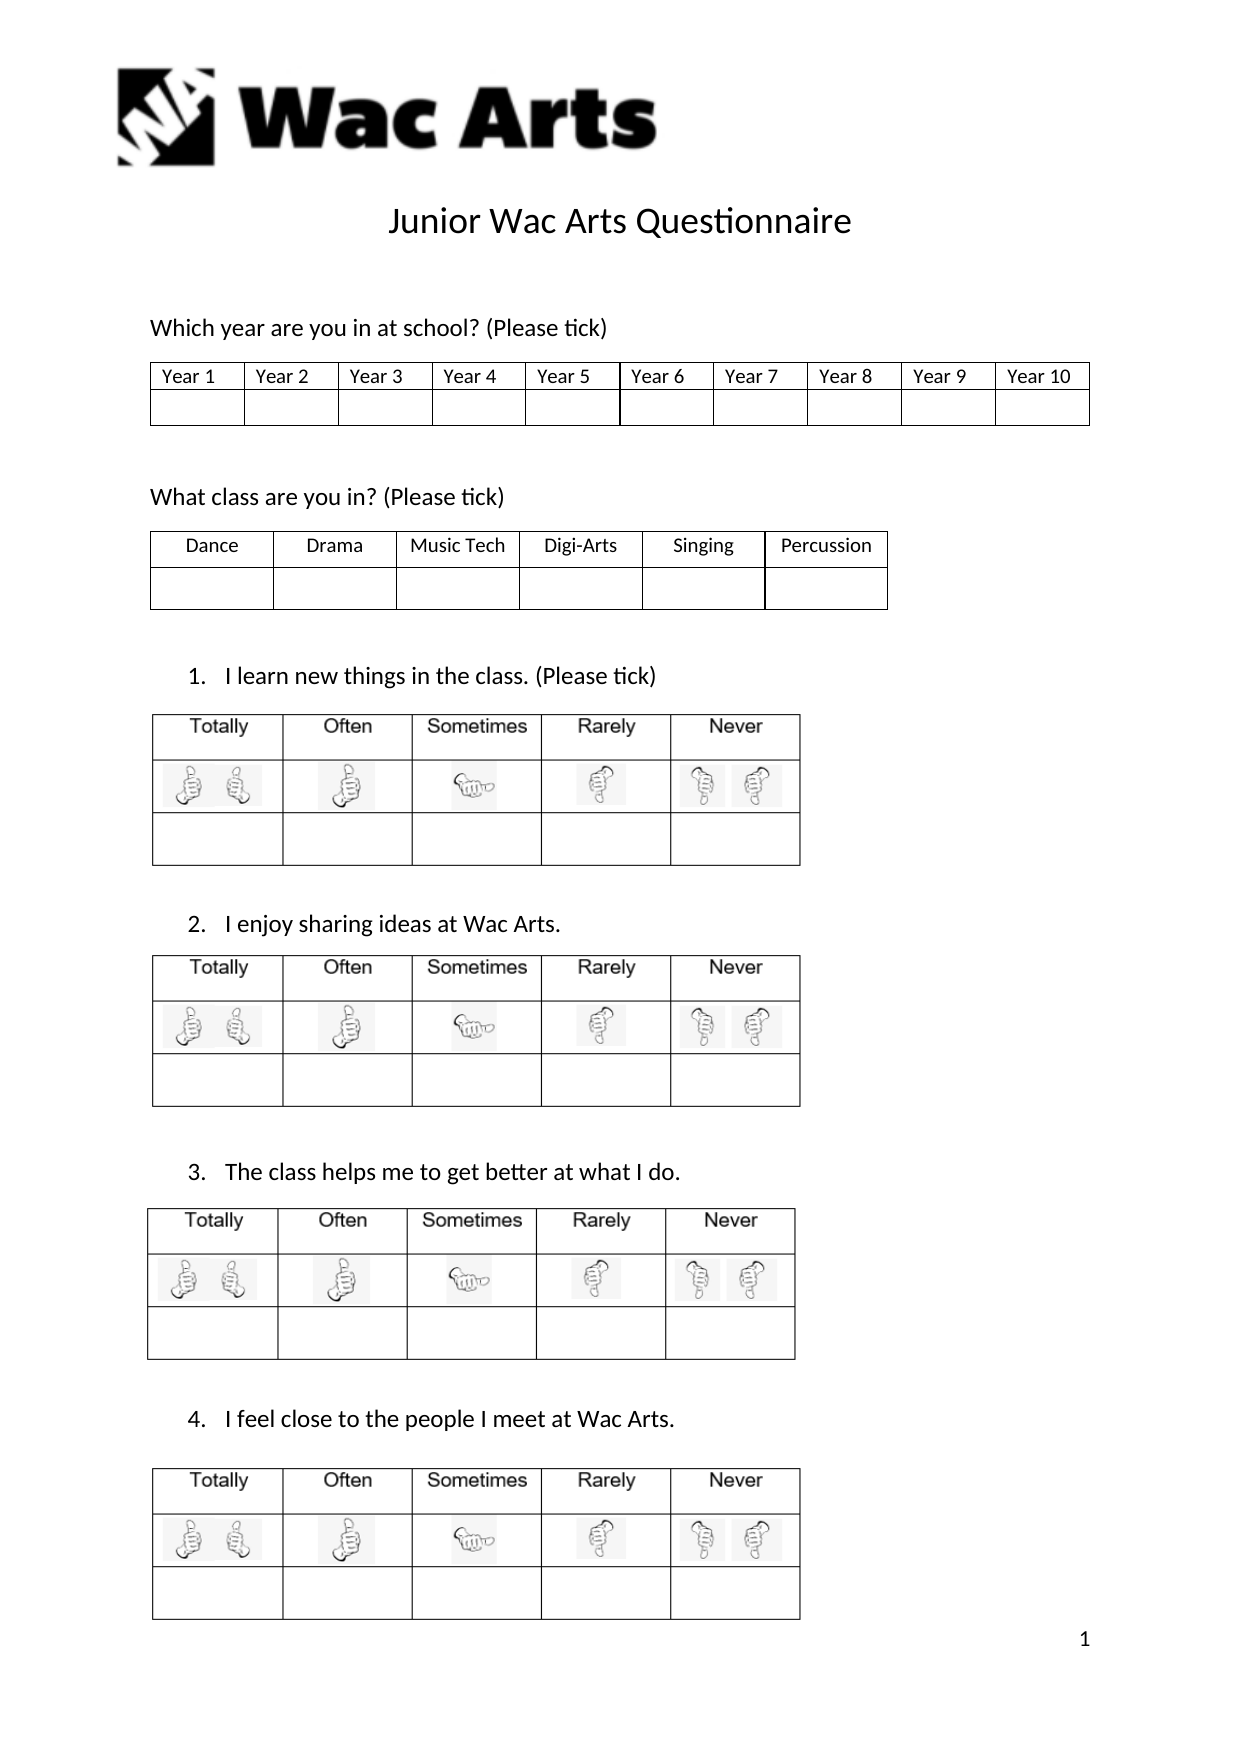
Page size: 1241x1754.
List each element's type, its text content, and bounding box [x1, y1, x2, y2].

list I learn new things in the class. (Please tick) [187, 660, 1090, 690]
picture [150, 710, 807, 870]
table_cell [714, 390, 807, 425]
table_header Year 4 [433, 363, 525, 389]
table_cell [621, 390, 713, 425]
table_header Percussion [766, 532, 887, 567]
text What class are you in? (Please tick) [150, 481, 1090, 512]
table_header Year 7 [714, 363, 807, 389]
table_cell [526, 390, 619, 425]
table_header Singing [643, 532, 764, 567]
list I enjoy sharing ideas at Wac Arts. [187, 908, 1090, 938]
picture [145, 1204, 802, 1364]
table_cell [397, 568, 519, 609]
table_header Year 10 [996, 363, 1089, 389]
list I feel close to the people I meet at Wac Arts. [187, 1404, 1090, 1434]
table_cell [339, 390, 432, 425]
text Junior Wac Arts Questionnaire [150, 197, 1090, 243]
table_cell [902, 390, 995, 425]
table_header Year 8 [808, 363, 901, 389]
table_header Year 9 [902, 363, 995, 389]
table_header Music Tech [397, 532, 519, 567]
table_header Year 3 [339, 363, 432, 389]
table_cell [808, 390, 901, 425]
table_header Digi-Arts [520, 532, 642, 567]
table_header Year 2 [245, 363, 338, 389]
table_header Year 6 [621, 363, 713, 389]
table_cell [274, 568, 396, 609]
table_cell [433, 390, 525, 425]
table_cell [151, 568, 273, 609]
table_header Drama [274, 532, 396, 567]
table_header Year 5 [526, 363, 619, 389]
table_cell [245, 390, 338, 425]
table_header Dance [151, 532, 273, 567]
picture [104, 53, 668, 180]
table_cell [520, 568, 642, 609]
table_cell [643, 568, 764, 609]
table_cell [766, 568, 887, 609]
text Which year are you in at school? (Please tick) [150, 313, 1090, 343]
picture [150, 951, 807, 1111]
table_cell [996, 390, 1089, 425]
table_cell [151, 390, 244, 425]
picture [150, 1464, 807, 1624]
list The class helps me to get better at what I do. [187, 1156, 1090, 1186]
table_header Year 1 [151, 363, 244, 389]
